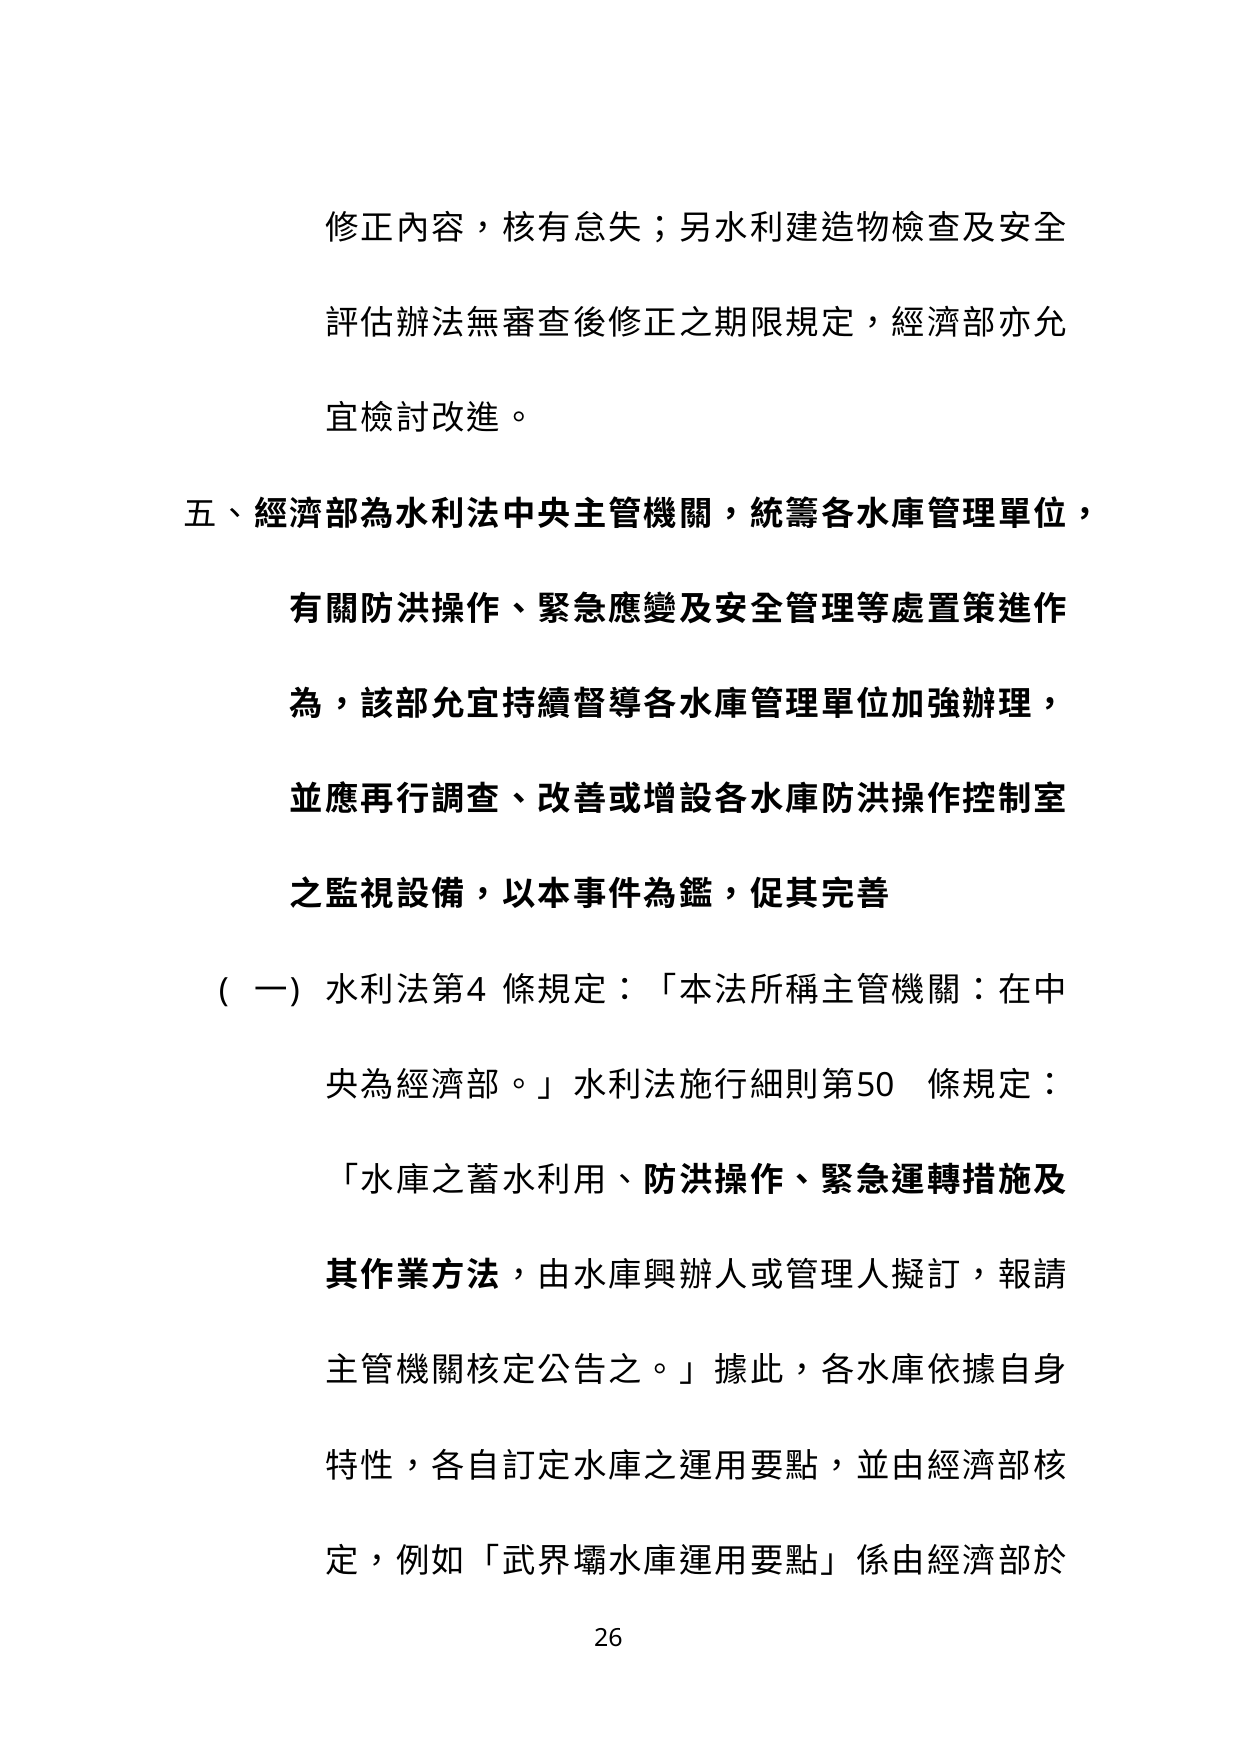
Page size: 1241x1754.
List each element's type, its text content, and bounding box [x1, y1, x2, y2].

subtitle 經濟部為水利法中央主管機關，統籌各水庫管理單位，有關防洪操作、緊急應變及安全管理等處置策進作為，該部允宜持續督導各水庫管理單位加強辦理，並應再行調查、改善或增設各水庫防洪操作控制室之監視設備，以本事件為鑑，促其完善 [183, 463, 1069, 939]
subtitle 綜上，台電公司辦理武界壩水庫5年1次周期之安全評估作業，經濟部水利建造物檢查及安全評估小組會勘及審查後之待修正事項，經經濟部及水利署二度函催，該公司遲至逾1年以後始函報修正內容，核有怠失；另水利建造物檢查及安全評估辦法無審查後修正之期限規定，經濟部亦允宜檢討改進。 [219, 177, 1069, 463]
